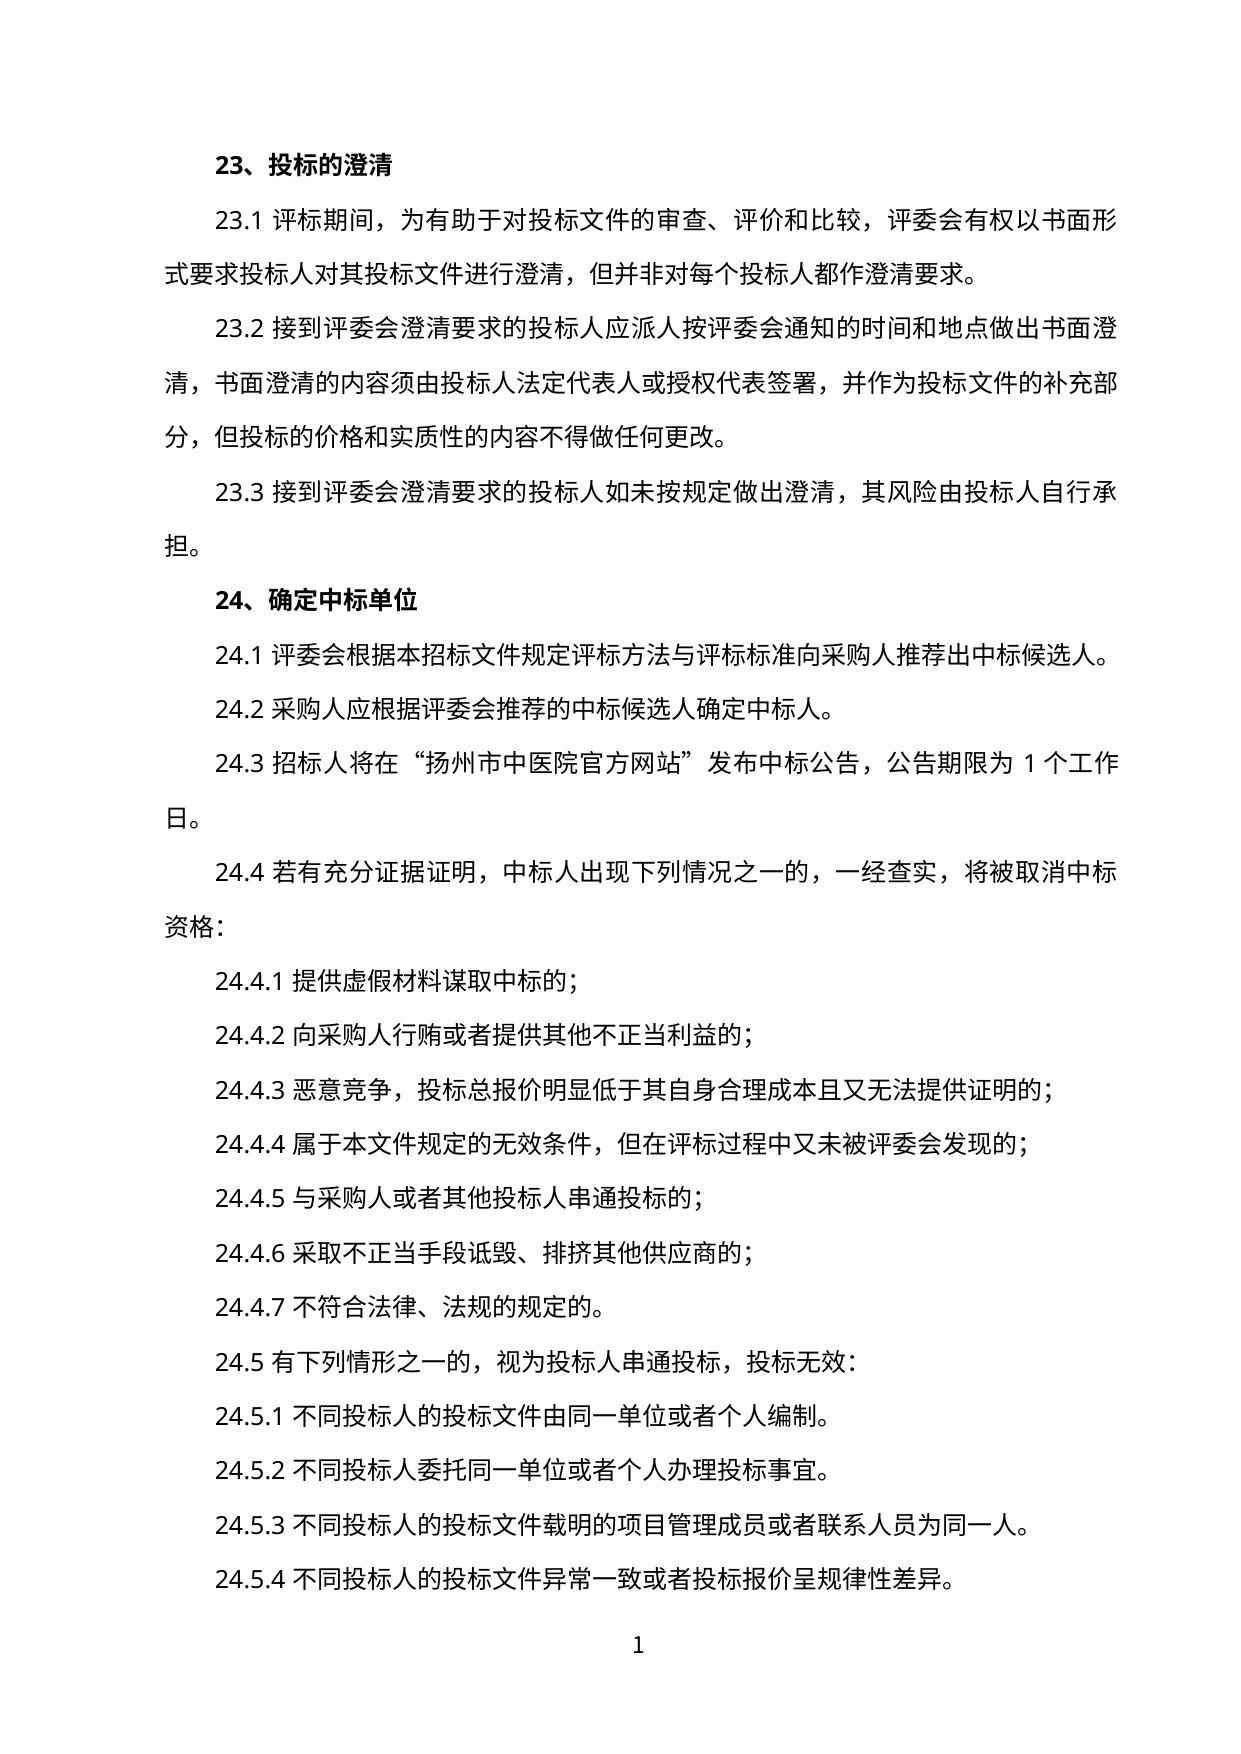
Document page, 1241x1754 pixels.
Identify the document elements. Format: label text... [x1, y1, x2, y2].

text 24.5.4 不同投标人的投标文件异常一致或者投标报价呈规律性差异。 [164, 1559, 1119, 1596]
text 24.4.4 属于本文件规定的无效条件，但在评标过程中又未被评委会发现的； [164, 1124, 1119, 1161]
text 24.4.6 采取不正当手段诋毁、排挤其他供应商的； [164, 1233, 1119, 1269]
text 24.4 若有充分证据证明，中标人出现下列情况之一的，一经查实，将被取消中标资格： [164, 853, 1119, 943]
text 24.5.2 不同投标人委托同一单位或者个人办理投标事宜。 [164, 1451, 1119, 1487]
text 24.3 招标人将在“扬州市中医院官方网站”发布中标公告，公告期限为1个工作日。 [164, 744, 1119, 834]
text 23.1 评标期间，为有助于对投标文件的审查、评价和比较，评委会有权以书面形式要求投标人对其投标文件进行澄清，但并非对每个投标人都作澄清要求。 [164, 200, 1119, 291]
text 24.4.5 与采购人或者其他投标人串通投标的； [164, 1179, 1119, 1215]
text 24.5 有下列情形之一的，视为投标人串通投标，投标无效： [164, 1342, 1119, 1378]
text 24.4.7 不符合法律、法规的规定的。 [164, 1288, 1119, 1324]
text 23.3 接到评委会澄清要求的投标人如未按规定做出澄清，其风险由投标人自行承担。 [164, 472, 1119, 563]
text 24、确定中标单位 [164, 581, 1119, 617]
text 24.4.1 提供虚假材料谋取中标的； [164, 961, 1119, 998]
text 24.5.3 不同投标人的投标文件载明的项目管理成员或者联系人员为同一人。 [164, 1505, 1119, 1541]
text 24.4.3 恶意竞争，投标总报价明显低于其自身合理成本且又无法提供证明的； [164, 1070, 1119, 1106]
text 23.2 接到评委会澄清要求的投标人应派人按评委会通知的时间和地点做出书面澄清，书面澄清的内容须由投标人法定代表人或授权代表签署，并作为投标文件的补充部分，但投标的价格和实质性的内容不得做任何更改。 [164, 309, 1119, 454]
text 23、投标的澄清 [164, 146, 1119, 182]
text 24.1 评委会根据本招标文件规定评标方法与评标标准向采购人推荐出中标候选人。 [164, 635, 1119, 671]
text 24.2 采购人应根据评委会推荐的中标候选人确定中标人。 [164, 689, 1119, 726]
text 24.4.2 向采购人行贿或者提供其他不正当利益的； [164, 1016, 1119, 1052]
text 24.5.1 不同投标人的投标文件由同一单位或者个人编制。 [164, 1396, 1119, 1433]
